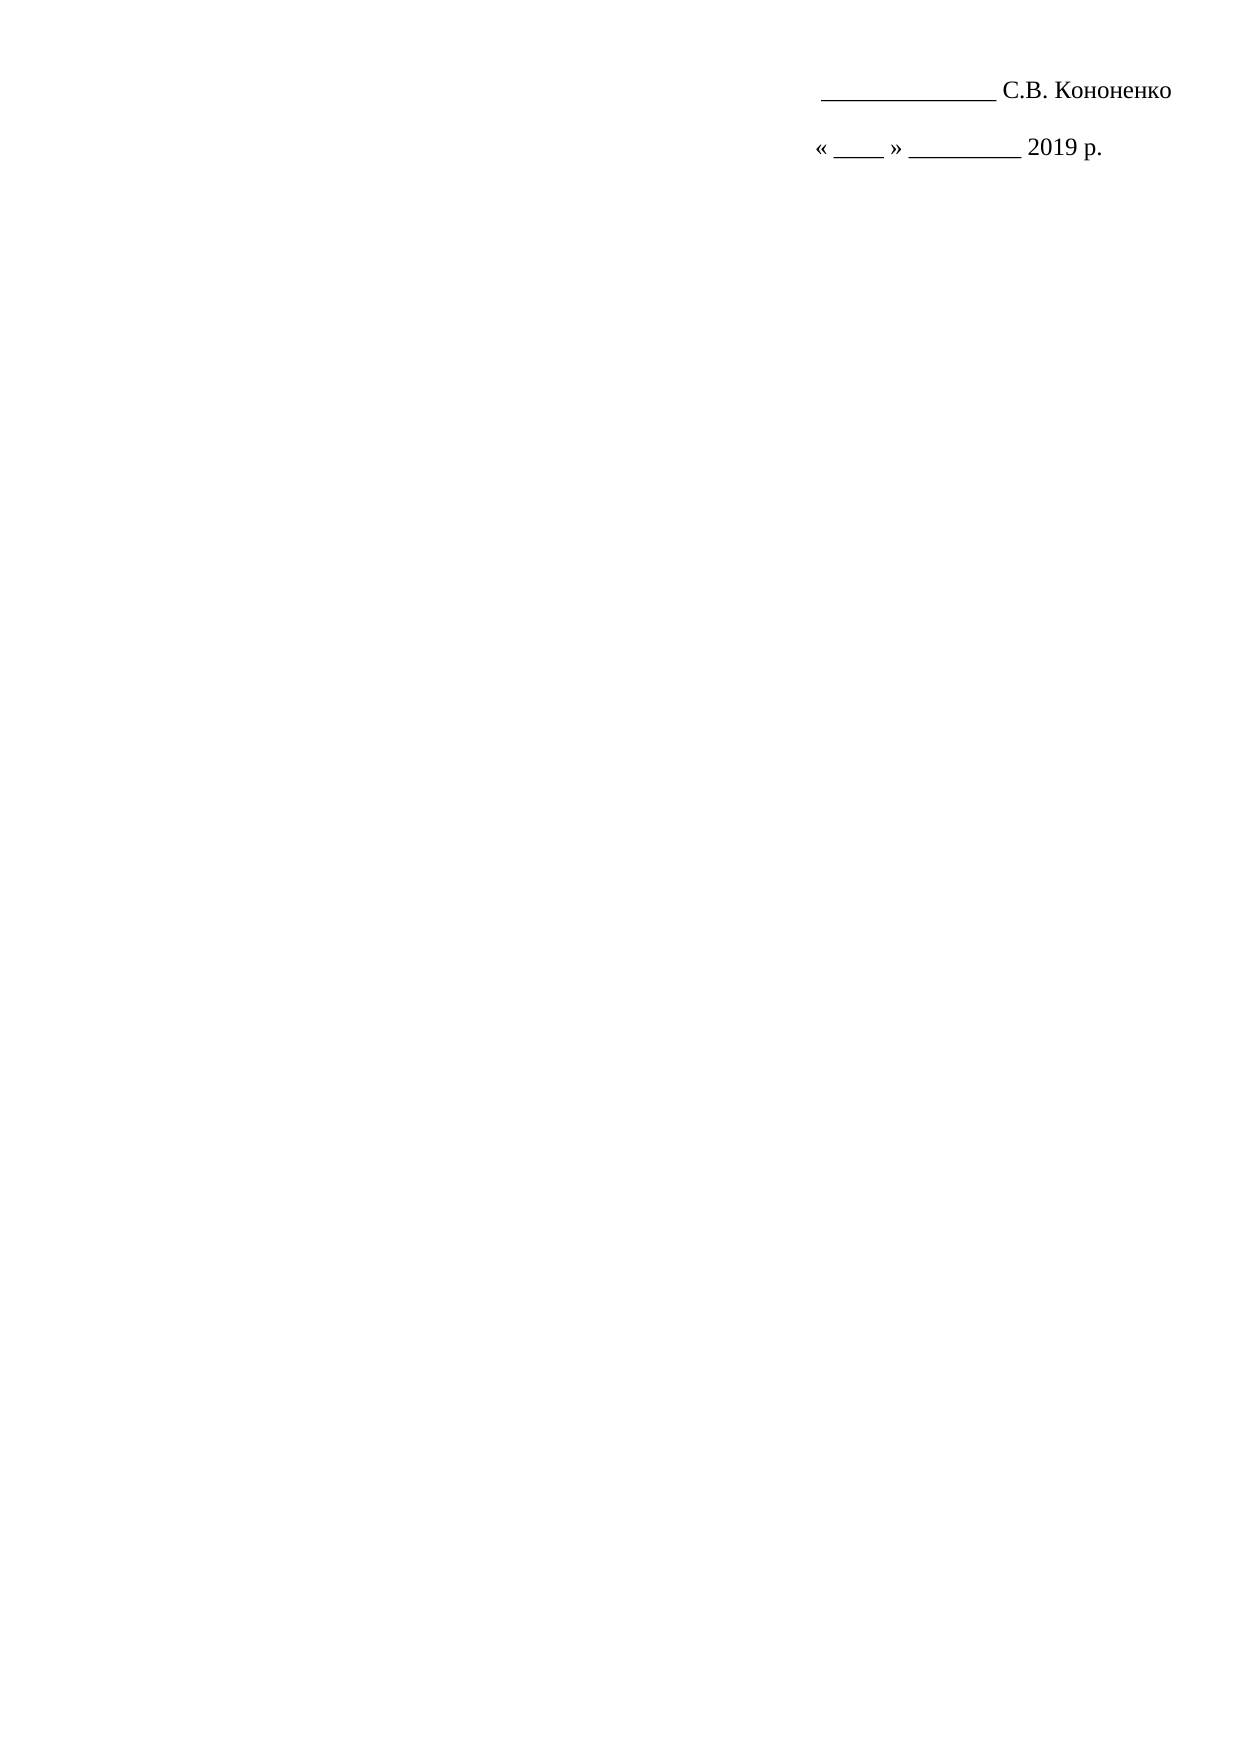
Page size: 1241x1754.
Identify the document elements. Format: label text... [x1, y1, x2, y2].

text « ____ » _________ 2019 р. [177, 132, 1181, 161]
text ______________ С.В. Кононенко [177, 75, 1181, 132]
